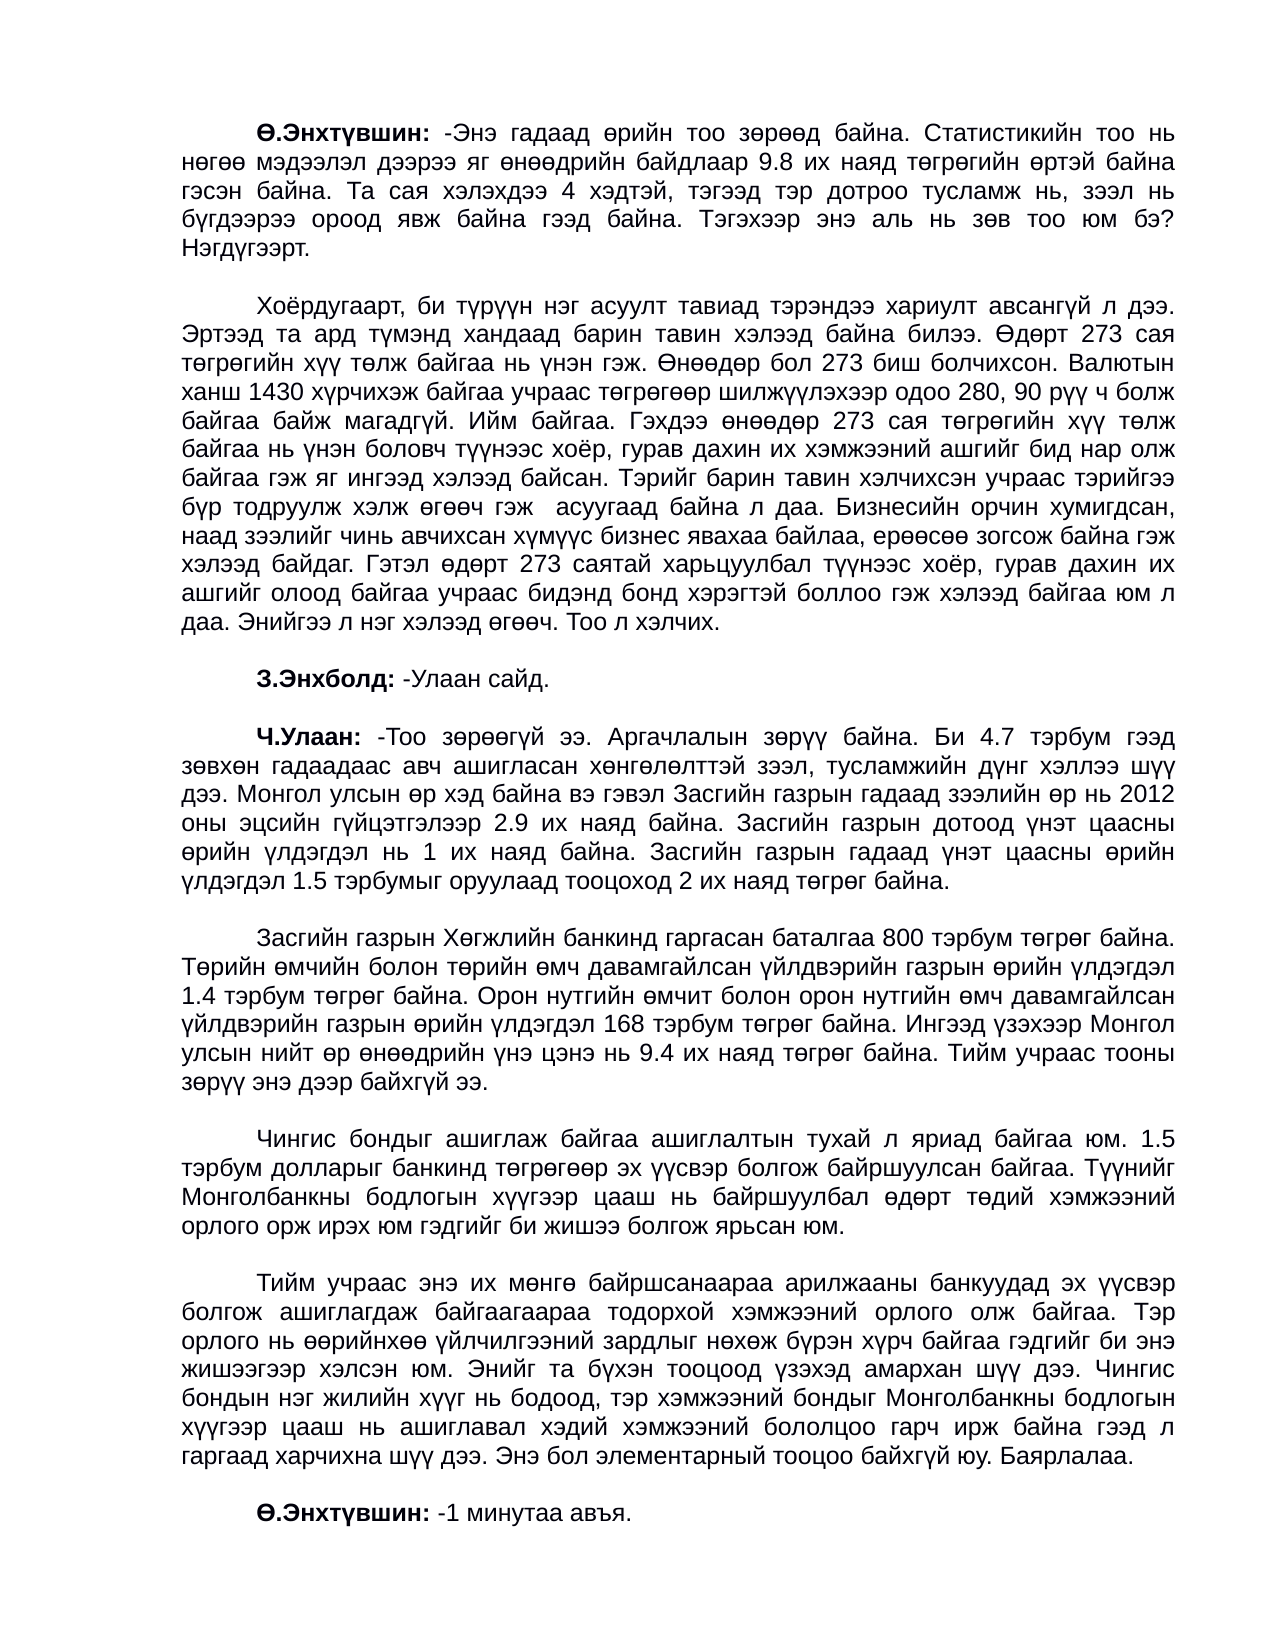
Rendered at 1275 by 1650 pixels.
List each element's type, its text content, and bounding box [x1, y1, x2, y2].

text Ө.Энхтүвшин: -1 минутаа авъя. [181, 1498, 1177, 1527]
text Ч.Улаан: -Тоо зөрөөгүй ээ. Аргачлалын зөрүү байна. Би 4.7 тэрбум гээд зөвхөн гадаадаас авч ашигласан хөнгөлөлттэй зээл, тусламжийн дүнг хэллээ шүү дээ. Монгол улсын өр хэд байна вэ гэвэл Засгийн газрын гадаад зээлийн өр нь 2012 оны эцсийн гүйцэтгэлээр 2.9 их наяд байна. Засгийн газрын дотоод үнэт цаасны өрийн үлдэгдэл нь 1 их наяд байна. Засгийн газрын гадаад үнэт цаасны өрийн үлдэгдэл 1.5 тэрбумыг оруулаад тооцоход 2 их наяд төгрөг байна. [181, 722, 1177, 894]
text Хоёрдугаарт, би түрүүн нэг асуулт тавиад тэрэндээ хариулт авсангүй л дээ. Эртээд та ард түмэнд хандаад барин тавин хэлээд байна билээ. Өдөрт 273 сая төгрөгийн хүү төлж байгаа нь үнэн гэж. Өнөөдөр бол 273 биш болчихсон. Валютын ханш 1430 хүрчихэж байгаа учраас төгрөгөөр шилжүүлэхээр одоо 280, 90 рүү ч болж байгаа байж магадгүй. Ийм байгаа. Гэхдээ өнөөдөр 273 сая төгрөгийн хүү төлж байгаа нь үнэн боловч түүнээс хоёр, гурав дахин их хэмжээний ашгийг бид нар олж байгаа гэж яг ингээд хэлээд байсан. Тэрийг барин тавин хэлчихсэн учраас тэрийгээ бүр тодруулж хэлж өгөөч гэж асуугаад байна л даа. Бизнесийн орчин хумигдсан, наад зээлийг чинь авчихсан хүмүүс бизнес явахаа байлаа, ерөөсөө зогсож байна гэж хэлээд байдаг. Гэтэл өдөрт 273 саятай харьцуулбал түүнээс хоёр, гурав дахин их ашгийг олоод байгаа учраас бидэнд бонд хэрэгтэй боллоо гэж хэлээд байгаа юм л даа. Энийгээ л нэг хэлээд өгөөч. Тоо л хэлчих. [181, 291, 1177, 636]
text Чингис бондыг ашиглаж байгаа ашиглалтын тухай л яриад байгаа юм. 1.5 тэрбум долларыг банкинд төгрөгөөр эх үүсвэр болгож байршуулсан байгаа. Түүнийг Монголбанкны бодлогын хүүгээр цааш нь байршуулбал өдөрт төдий хэмжээний орлого орж ирэх юм гэдгийг би жишээ болгож ярьсан юм. [181, 1124, 1177, 1239]
text Засгийн газрын Хөгжлийн банкинд гаргасан баталгаа 800 тэрбум төгрөг байна. Төрийн өмчийн болон төрийн өмч давамгайлсан үйлдвэрийн газрын өрийн үлдэгдэл 1.4 тэрбум төгрөг байна. Орон нутгийн өмчит болон орон нутгийн өмч давамгайлсан үйлдвэрийн газрын өрийн үлдэгдэл 168 тэрбум төгрөг байна. Ингээд үзэхээр Монгол улсын нийт өр өнөөдрийн үнэ цэнэ нь 9.4 их наяд төгрөг байна. Тийм учраас тооны зөрүү энэ дээр байхгүй ээ. [181, 923, 1177, 1096]
text З.Энхболд: -Улаан сайд. [181, 664, 1177, 693]
text Тийм учраас энэ их мөнгө байршсанаараа арилжааны банкуудад эх үүсвэр болгож ашиглагдаж байгаагаараа тодорхой хэмжээний орлого олж байгаа. Тэр орлого нь өөрийнхөө үйлчилгээний зардлыг нөхөж бүрэн хүрч байгаа гэдгийг би энэ жишээгээр хэлсэн юм. Энийг та бүхэн тооцоод үзэхэд амархан шүү дээ. Чингис бондын нэг жилийн хүүг нь бодоод, тэр хэмжээний бондыг Монголбанкны бодлогын хүүгээр цааш нь ашиглавал хэдий хэмжээний бололцоо гарч ирж байна гээд л гаргаад харчихна шүү дээ. Энэ бол элементарный тооцоо байхгүй юу. Баярлалаа. [181, 1268, 1177, 1469]
text Ө.Энхтүвшин: -Энэ гадаад өрийн тоо зөрөөд байна. Статистикийн тоо нь нөгөө мэдээлэл дээрээ яг өнөөдрийн байдлаар 9.8 их наяд төгрөгийн өртэй байна гэсэн байна. Та сая хэлэхдээ 4 хэдтэй, тэгээд тэр дотроо тусламж нь, зээл нь бүгдээрээ ороод явж байна гээд байна. Тэгэхээр энэ аль нь зөв тоо юм бэ? Нэгдүгээрт. [181, 118, 1177, 262]
